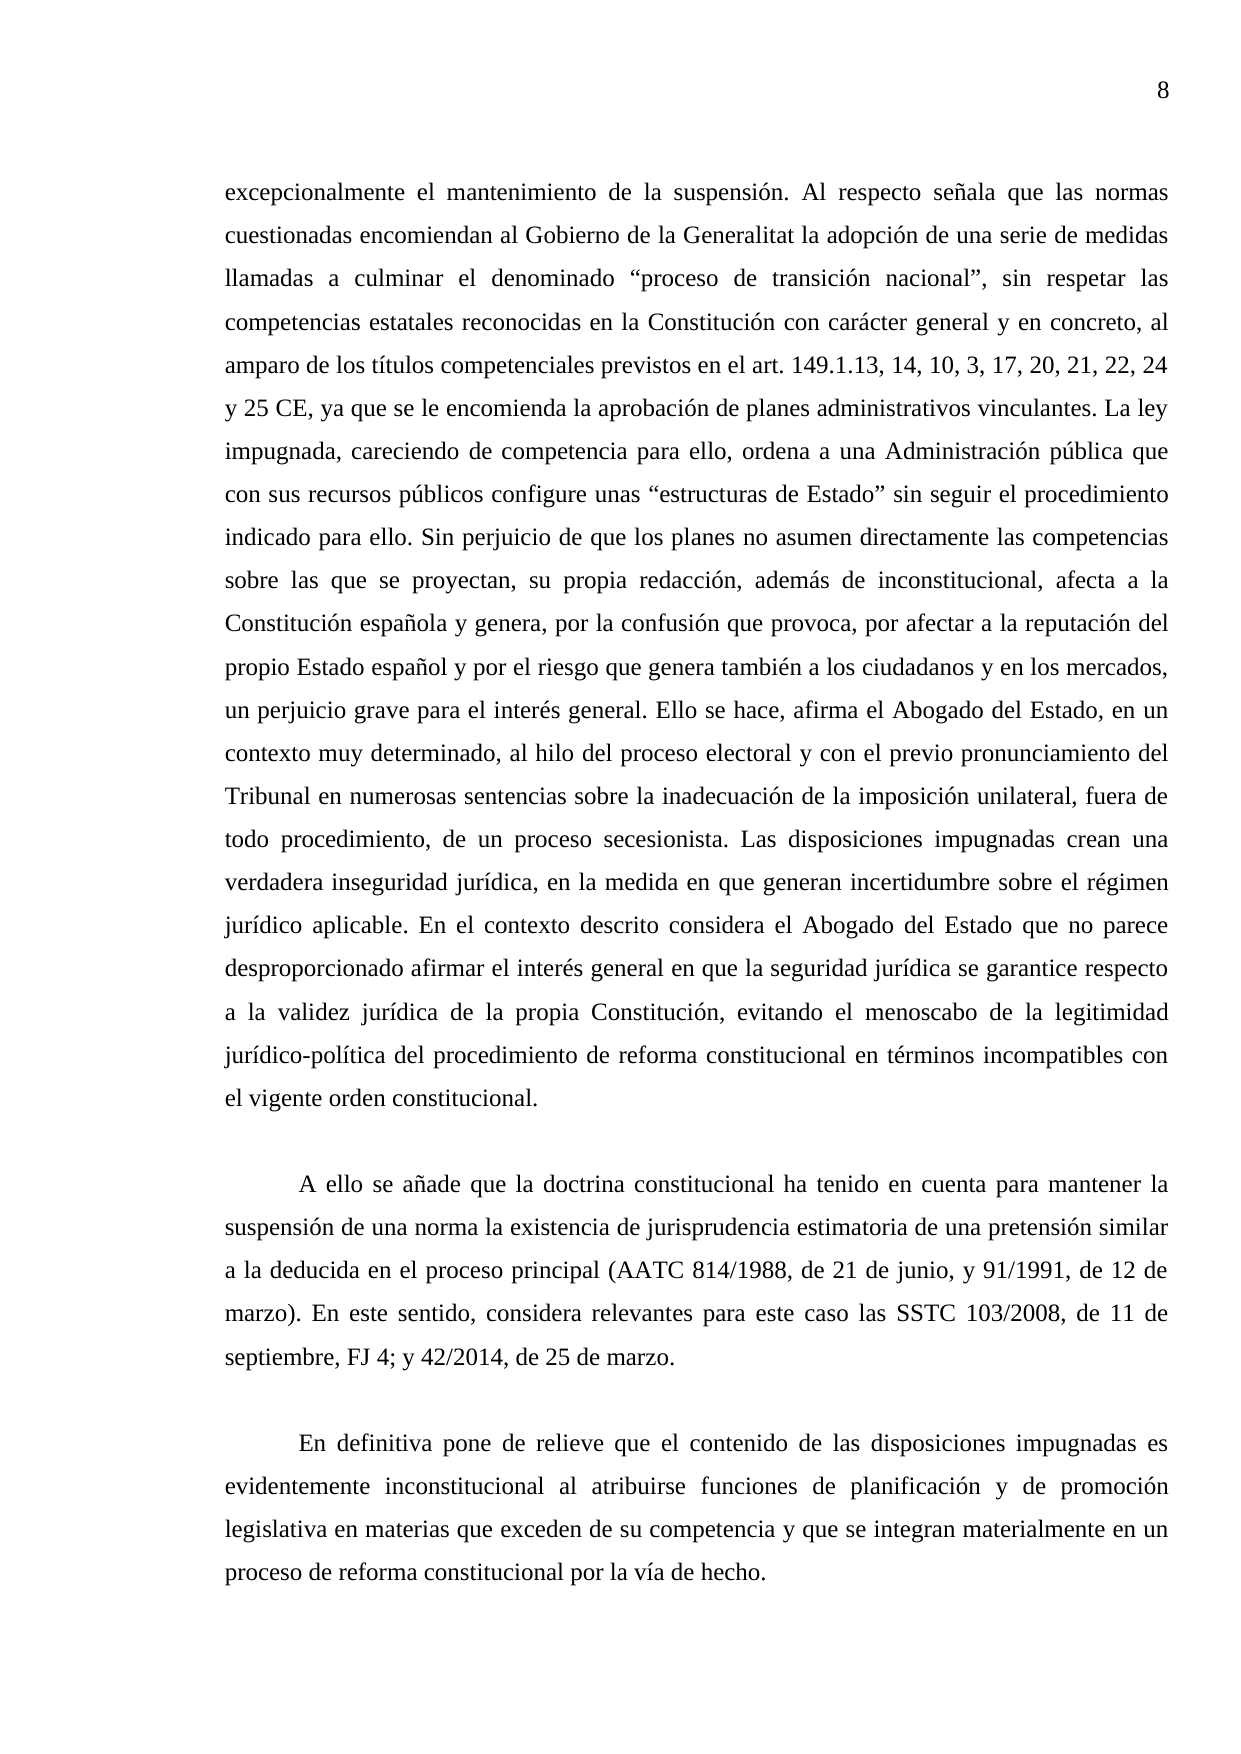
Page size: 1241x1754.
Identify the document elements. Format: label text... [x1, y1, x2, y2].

text En definitiva pone de relieve que el contenido de las disposiciones impugnadas es evidentemente inconstitucional al atribuirse funciones de planificación y de promoción legislativa en materias que exceden de su competencia y que se integran materialmente en un proceso de reforma constitucional por la vía de hecho. [224, 1428, 1169, 1586]
text A ello se añade que la doctrina constitucional ha tenido en cuenta para mantener la suspensión de una norma la existencia de jurisprudencia estimatoria de una pretensión similar a la deducida en el proceso principal (AATC 814/1988, de 21 de junio, y 91/1991, de 12 de marzo). En este sentido, considera relevantes para este caso las SSTC 103/2008, de 11 de septiembre, FJ 4; y 42/2014, de 25 de marzo. [224, 1169, 1169, 1370]
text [224, 177, 1169, 1112]
